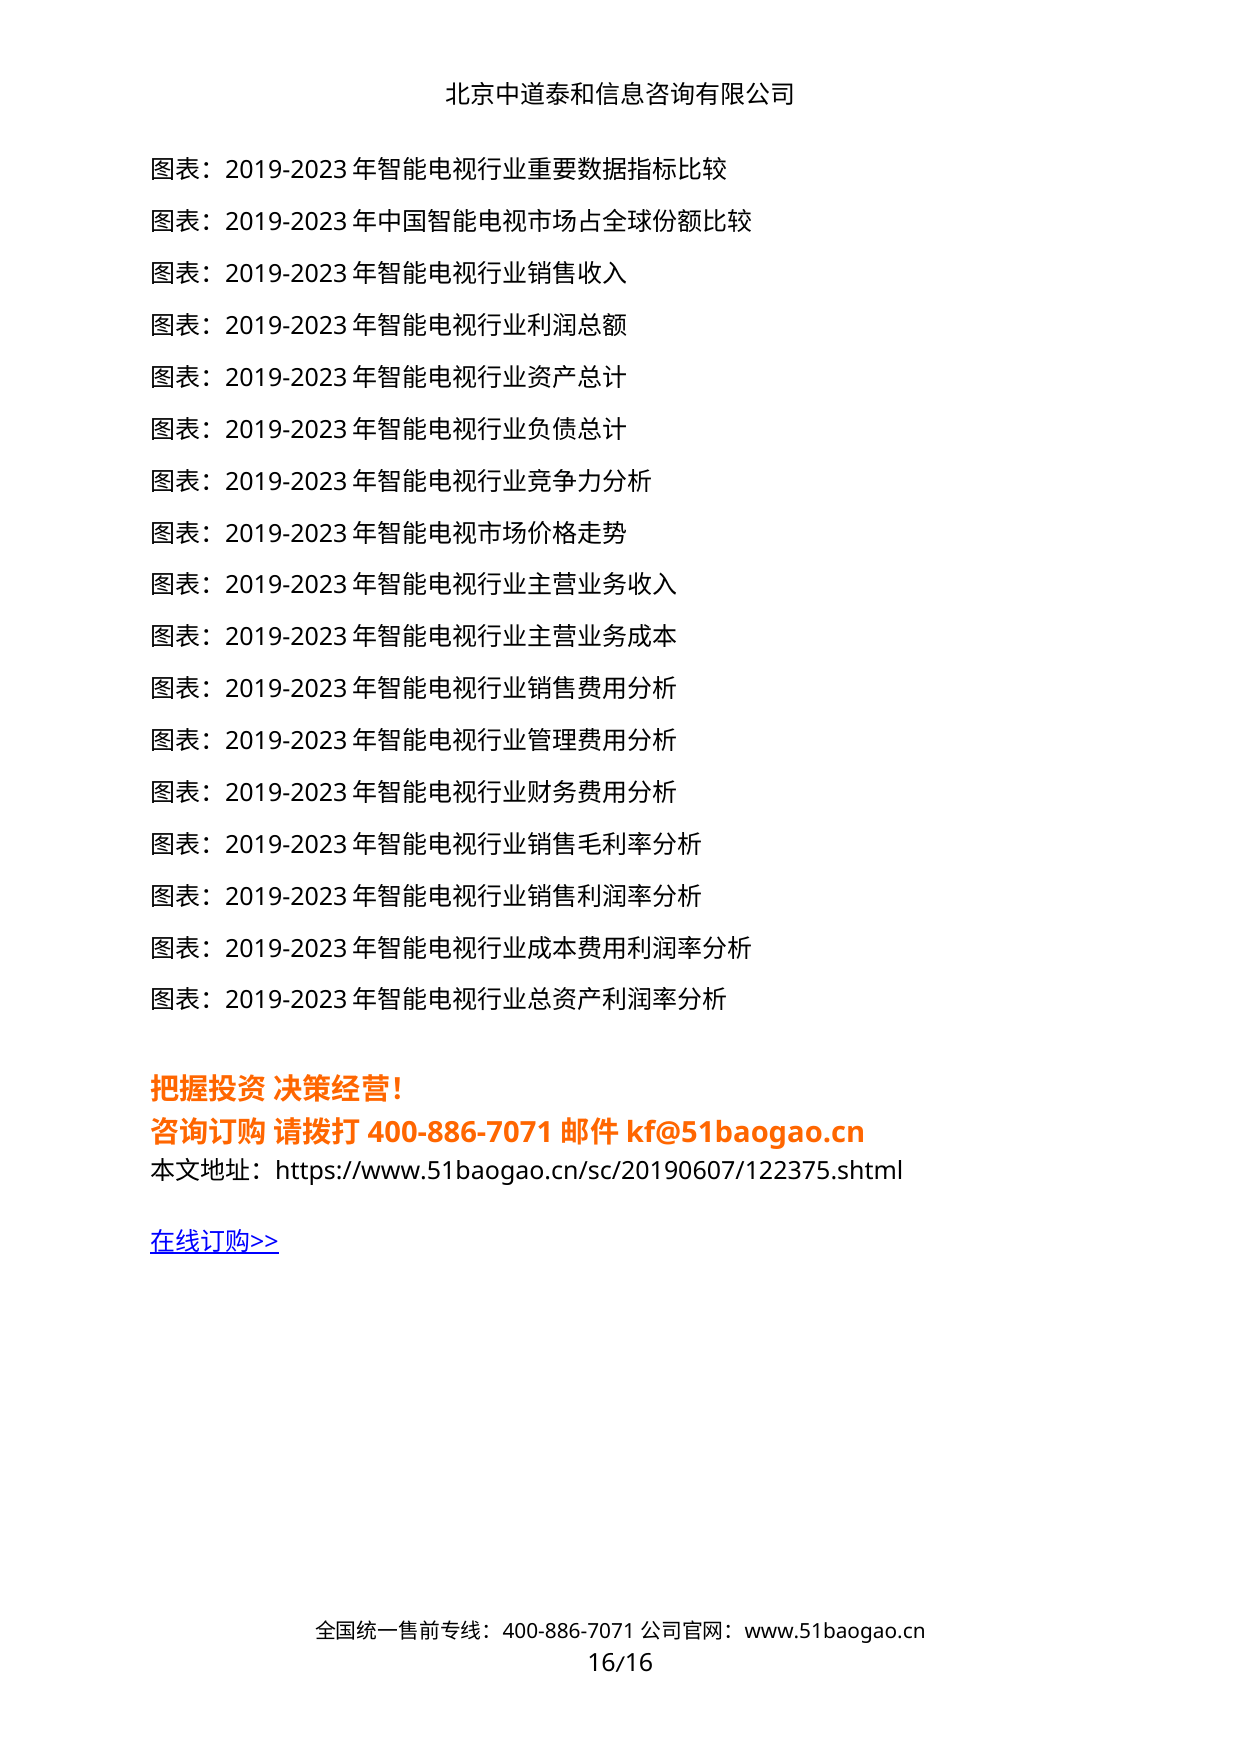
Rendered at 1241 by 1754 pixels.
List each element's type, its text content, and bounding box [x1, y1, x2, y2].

text 图表：2019-2023年智能电视行业销售费用分析 [150, 669, 1090, 705]
text 图表：2019-2023年智能电视行业主营业务收入 [150, 565, 1090, 601]
text 图表：2019-2023年智能电视行业总资产利润率分析 [150, 980, 1090, 1016]
text 图表：2019-2023年智能电视市场价格走势 [150, 513, 1090, 549]
text 图表：2019-2023年智能电视行业资产总计 [150, 357, 1090, 394]
text 图表：2019-2023年智能电视行业销售利润率分析 [150, 876, 1090, 912]
text 图表：2019-2023年智能电视行业竞争力分析 [150, 461, 1090, 497]
text 图表：2019-2023年智能电视行业主营业务成本 [150, 617, 1090, 653]
text 图表：2019-2023年中国智能电视市场占全球份额比较 [150, 202, 1090, 238]
text 图表：2019-2023年智能电视行业财务费用分析 [150, 772, 1090, 809]
text 图表：2019-2023年智能电视行业负债总计 [150, 409, 1090, 446]
text 在线订购>> [150, 1187, 1090, 1257]
text 图表：2019-2023年智能电视行业重要数据指标比较 [150, 150, 1090, 186]
text 图表：2019-2023年智能电视行业利润总额 [150, 306, 1090, 342]
text 图表：2019-2023年智能电视行业管理费用分析 [150, 721, 1090, 757]
text 图表：2019-2023年智能电视行业销售收入 [150, 254, 1090, 290]
text 图表：2019-2023年智能电视行业销售毛利率分析 [150, 824, 1090, 861]
text 把握投资 决策经营！咨询订购 请拨打 400-886-7071 邮件 kf@51baogao.cn本文地址：https://www.51baogao.cn/sc/20190607/122375.shtml [150, 1032, 1090, 1187]
text 图表：2019-2023年智能电视行业成本费用利润率分析 [150, 928, 1090, 964]
